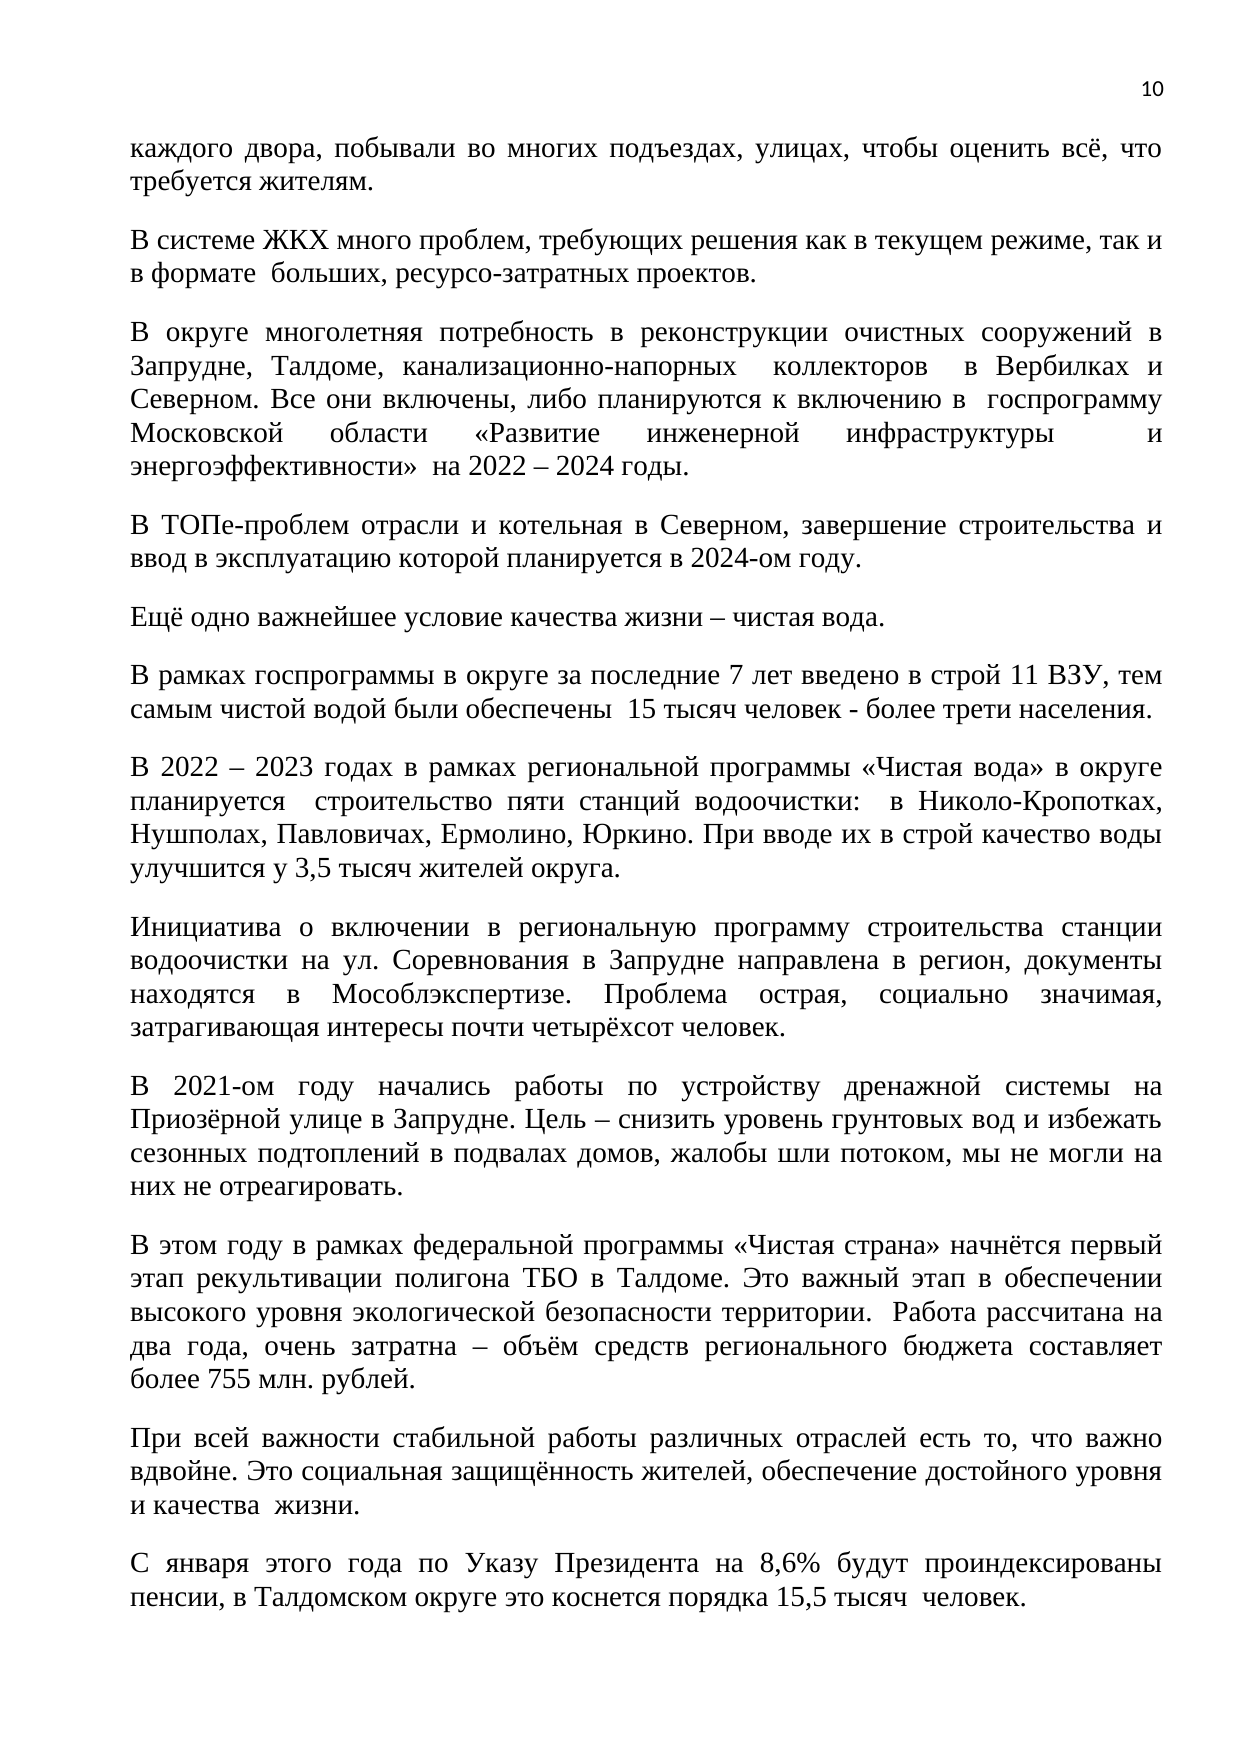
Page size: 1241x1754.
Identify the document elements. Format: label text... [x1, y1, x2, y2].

text При всей важности стабильной работы различных отраслей есть то, что важно вдвойне. Это социальная защищённость жителей, обеспечение достойного уровня и качества жизни. [130, 1420, 1163, 1520]
text В округе многолетняя потребность в реконструкции очистных сооружений в Запрудне, Талдоме, канализационно-напорных коллекторов в Вербилках и Северном. Все они включены, либо планируются к включению в госпрограмму Московской области «Развитие инженерной инфраструктуры и энергоэффективности» на 2022 – 2024 годы. [130, 314, 1163, 482]
text С января этого года по Указу Президента на 8,6% будут проиндексированы пенсии, в Талдомском округе это коснется порядка 15,5 тысяч человек. [130, 1545, 1163, 1612]
text В рамках госпрограммы в округе за последние 7 лет введено в строй 11 ВЗУ, тем самым чистой водой были обеспечены 15 тысяч человек - более трети населения. [130, 657, 1163, 724]
text В 2021-ом году начались работы по устройству дренажной системы на Приозёрной улице в Запрудне. Цель – снизить уровень грунтовых вод и избежать сезонных подтоплений в подвалах домов, жалобы шли потоком, мы не могли на них не отреагировать. [130, 1068, 1163, 1202]
text В ТОПе-проблем отрасли и котельная в Северном, завершение строительства и ввод в эксплуатацию которой планируется в 2024-ом году. [130, 507, 1163, 574]
text В 2022 – 2023 годах в рамках региональной программы «Чистая вода» в округе планируется строительство пяти станций водоочистки: в Николо-Кропотках, Нушполах, Павловичах, Ермолино, Юркино. При вводе их в строй качество воды улучшится у 3,5 тысяч жителей округа. [130, 749, 1163, 884]
text В системе ЖКХ много проблем, требующих решения как в текущем режиме, так и в формате больших, ресурсо-затратных проектов. [130, 222, 1163, 289]
text В этом году в рамках федеральной программы «Чистая страна» начнётся первый этап рекультивации полигона ТБО в Талдоме. Это важный этап в обеспечении высокого уровня экологической безопасности территории. Работа рассчитана на два года, очень затратна – объём средств регионального бюджета составляет более 755 млн. рублей. [130, 1227, 1163, 1395]
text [130, 130, 1163, 197]
text Инициатива о включении в региональную программу строительства станции водоочистки на ул. Соревнования в Запрудне направлена в регион, документы находятся в Мособлэкспертизе. Проблема острая, социально значимая, затрагивающая интересы почти четырёхсот человек. [130, 909, 1163, 1043]
text Ещё одно важнейшее условие качества жизни – чистая вода. [130, 599, 1163, 632]
